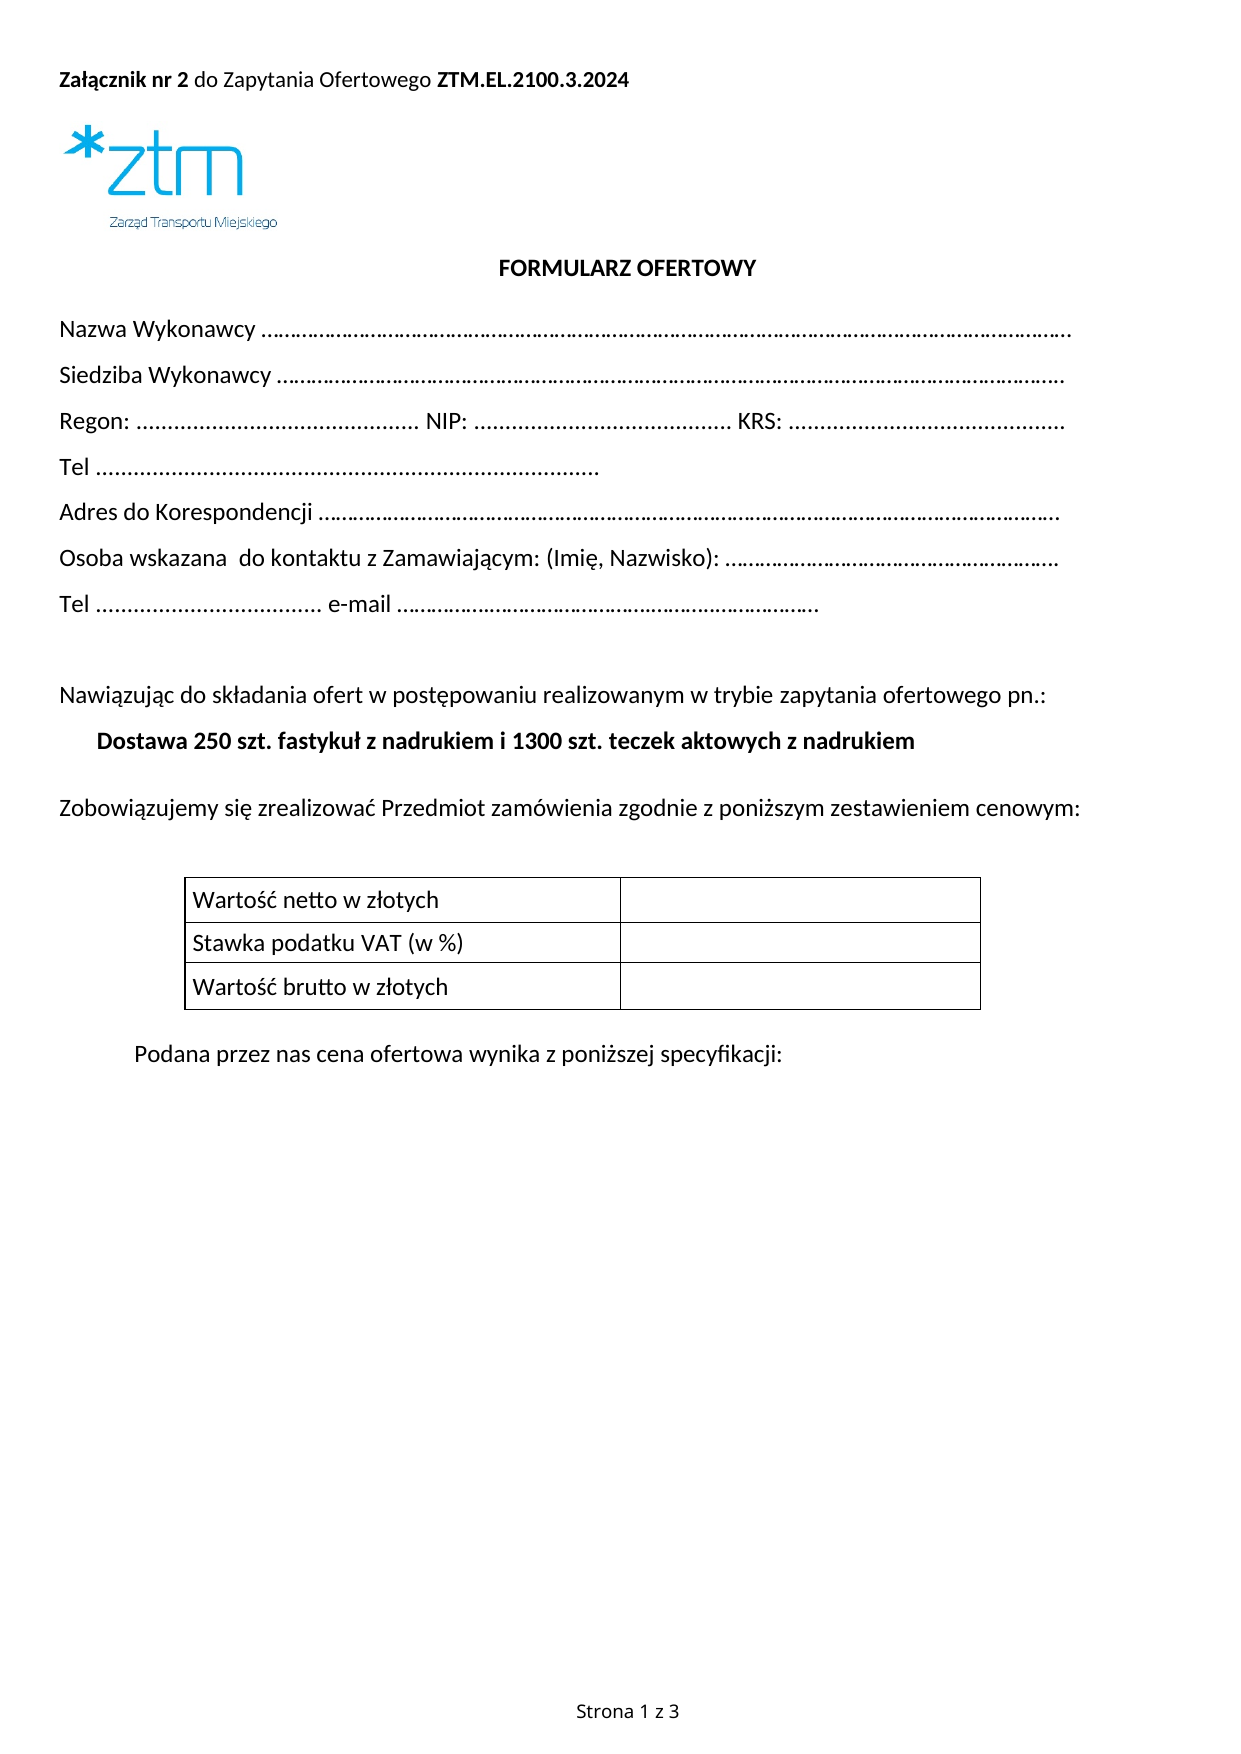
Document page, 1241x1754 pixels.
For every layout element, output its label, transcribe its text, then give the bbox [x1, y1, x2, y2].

text Nawiązując do składania ofert w postępowaniu realizowanym w trybie zapytania ofertowego pn.: [59, 679, 1196, 710]
text Tel ................................................................................ [59, 451, 1196, 481]
table_cell Stawka podatku VAT (w %) [186, 923, 620, 962]
table_cell Wartość brutto w złotych [186, 963, 620, 1008]
text Siedziba Wykonawcy ……………………………………………………………………………………………………………………….. [59, 359, 1196, 390]
text Osoba wskazana do kontaktu z Zamawiającym: (Imię, Nazwisko): …………………………………………………. [59, 542, 1196, 573]
text Adres do Korespondencji ………………………………………………………………………………………………………………… [59, 497, 1196, 527]
picture [59, 121, 282, 232]
table_header [621, 878, 980, 922]
text Zobowiązujemy się zrealizować Przedmiot zamówienia zgodnie z poniższym zestawieniem cenowym: [59, 792, 1196, 822]
text Regon: ............................................. NIP: ......................................... KRS: ............................................ [59, 405, 1196, 436]
table_cell [621, 963, 980, 1008]
text Nazwa Wykonawcy …………………………………………………………………………………………………………………………… [59, 314, 1196, 344]
list Dostawa 250 szt. fastykuł z nadrukiem i 1300 szt. teczek aktowych z nadrukiem [97, 725, 1196, 756]
table_cell [621, 923, 980, 962]
text Tel .................................... e-mail …………….……………………….………..……………… [59, 588, 1196, 618]
text FORMULARZ OFERTOWY [59, 253, 1196, 283]
table_header Wartość netto w złotych [186, 878, 620, 922]
list Podana przez nas cena ofertowa wynika z poniższej specyfikacji: [134, 1038, 1196, 1069]
